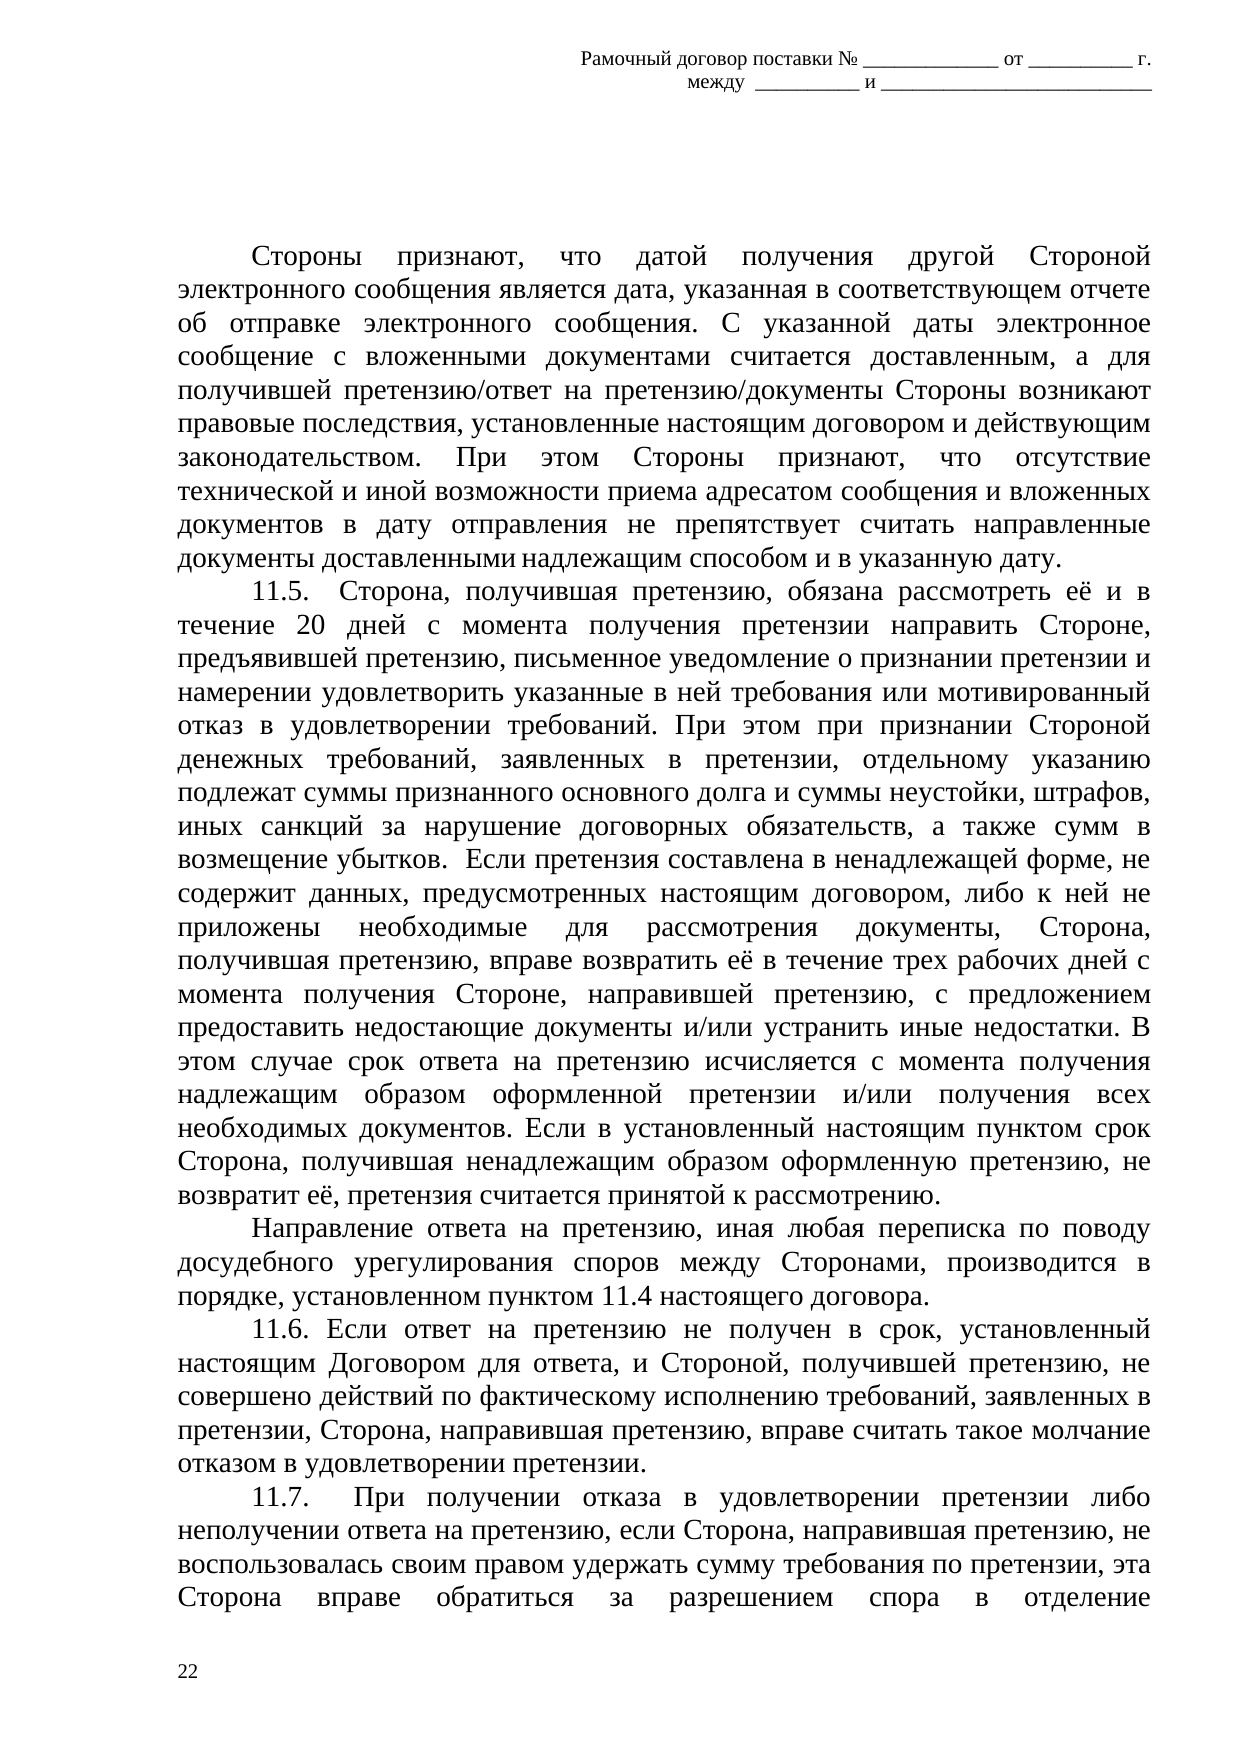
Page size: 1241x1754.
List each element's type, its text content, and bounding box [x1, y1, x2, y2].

text 11.5. Сторона, получившая претензию, обязана рассмотреть её и в течение 20 дней с момента получения претензии направить Стороне, предъявившей претензию, письменное уведомление о признании претензии и намерении удовлетворить указанные в ней требования или мотивированный отказ в удовлетворении требований. При этом при признании Стороной денежных требований, заявленных в претензии, отдельному указанию подлежат суммы признанного основного долга и суммы неустойки, штрафов, иных санкций за нарушение договорных обязательств, а также сумм в возмещение убытков. Если претензия составлена в ненадлежащей форме, не содержит данных, предусмотренных настоящим договором, либо к ней не приложены необходимые для рассмотрения документы, Сторона, получившая претензию, вправе возвратить её в течение трех рабочих дней с момента получения Стороне, направившей претензию, с предложением предоставить недостающие документы и/или устранить иные недостатки. В этом случае срок ответа на претензию исчисляется с момента получения надлежащим образом оформленной претензии и/или получения всех необходимых документов. Если в установленный настоящим пунктом срок Сторона, получившая ненадлежащим образом оформленную претензию, не возвратит её, претензия считается принятой к рассмотрению. [177, 573, 1152, 1211]
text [177, 1479, 1152, 1613]
text Стороны признают, что датой получения другой Стороной электронного сообщения является дата, указанная в соответствующем отчете об отправке электронного сообщения. С указанной даты электронное сообщение с вложенными документами считается доставленным, а для получившей претензию/ответ на претензию/документы Стороны возникают правовые последствия, установленные настоящим договором и действующим законодательством. При этом Стороны признают, что отсутствие технической и иной возможности приема адресатом сообщения и вложенных документов в дату отправления не препятствует считать направленные документы доставленными надлежащим способом и в указанную дату. [177, 238, 1152, 573]
text 11.6. Если ответ на претензию не получен в срок, установленный настоящим Договором для ответа, и Стороной, получившей претензию, не совершено действий по фактическому исполнению требований, заявленных в претензии, Сторона, направившая претензию, вправе считать такое молчание отказом в удовлетворении претензии. [177, 1311, 1152, 1479]
text Направление ответа на претензию, иная любая переписка по поводу досудебного урегулирования споров между Сторонами, производится в порядке, установленном пунктом 11.4 настоящего договора. [177, 1211, 1152, 1311]
